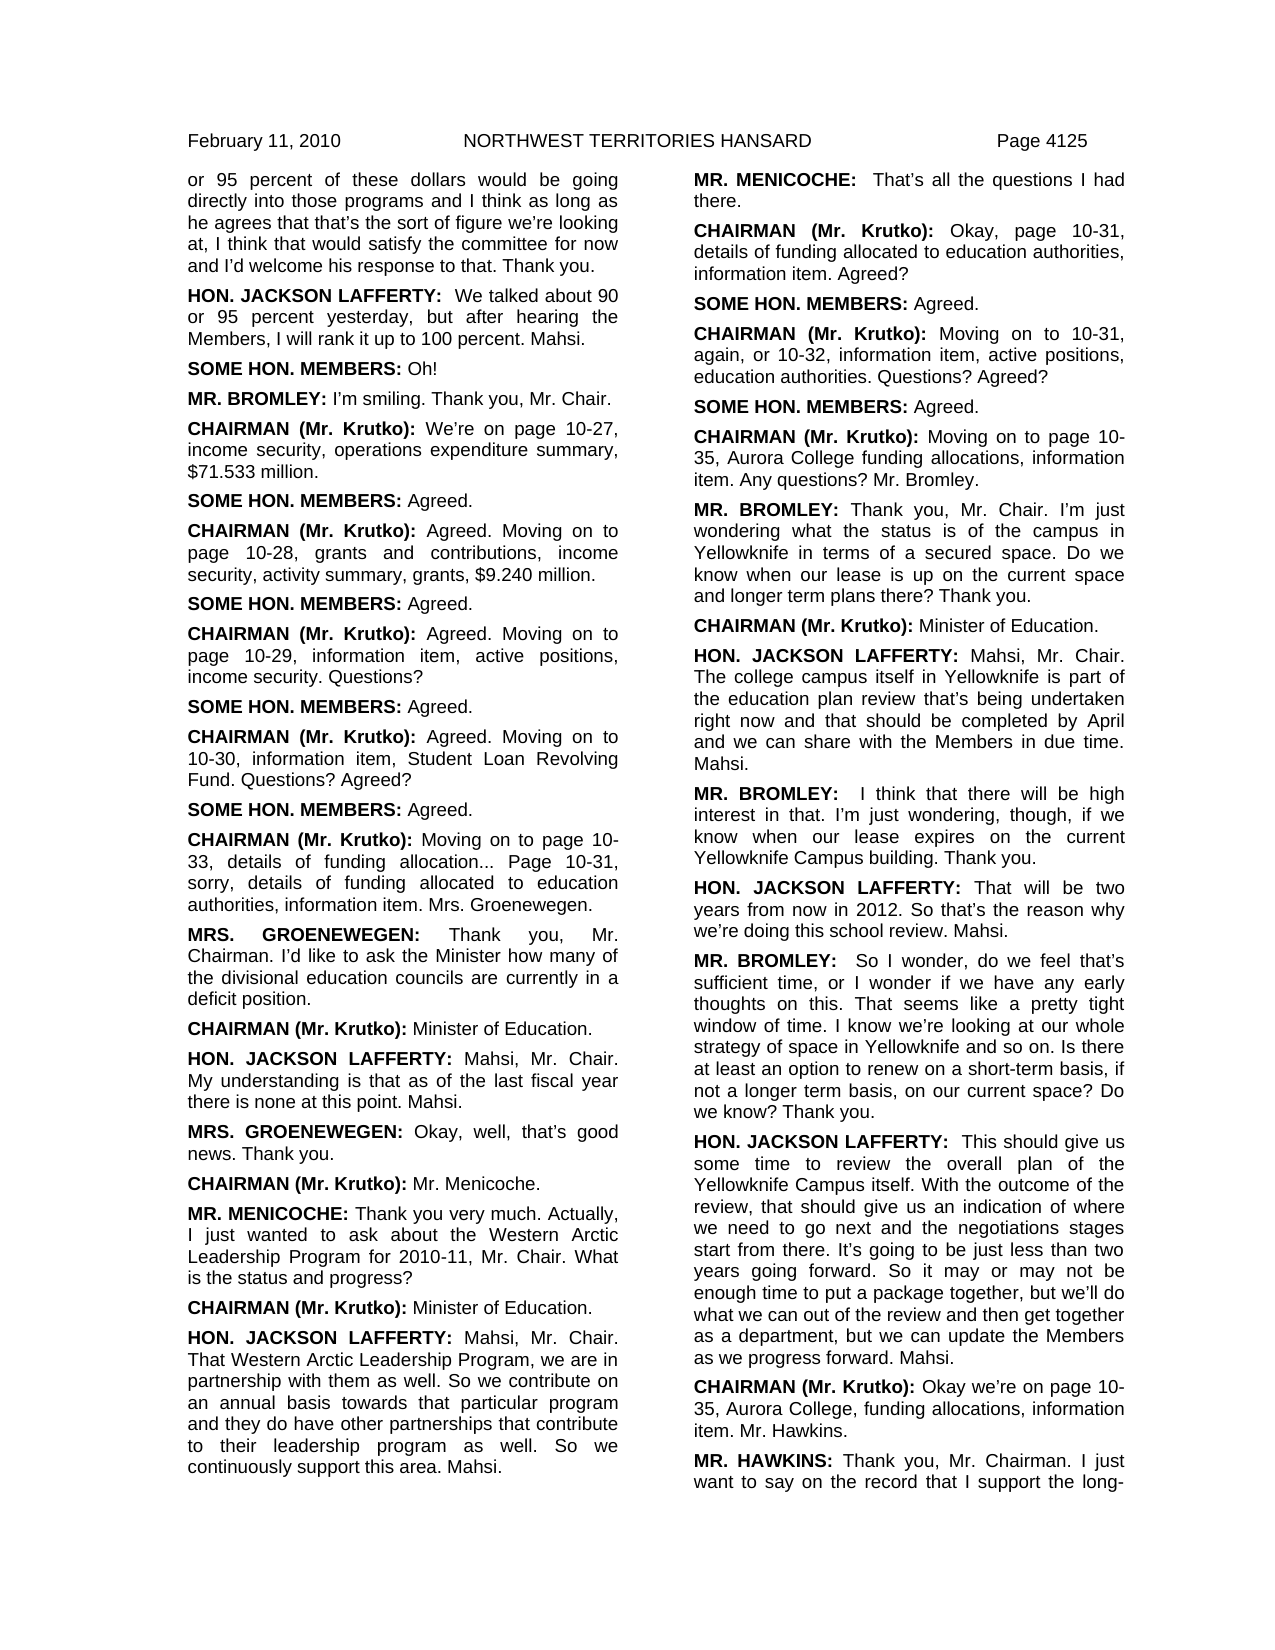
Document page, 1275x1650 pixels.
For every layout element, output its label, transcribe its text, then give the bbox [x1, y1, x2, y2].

text CHAIRMAN (Mr. Krutko): Okay we’re on page 10-35, , funding allocations, information item. Mr. Hawkins. [694, 1376, 1125, 1441]
text CHAIRMAN (Mr. Krutko): Minister of Education. [187, 1297, 619, 1318]
text HON. JACKSON LAFFERTY: Mahsi, Mr. Chair. My understanding is that as of the last fiscal year there is none at this point. Mahsi. [187, 1048, 619, 1113]
text SOME HON. MEMBERS: Agreed. [187, 799, 619, 821]
text MR. MENICOCHE: Thank you very much. Actually, I just wanted to ask about the Western Arctic Leadership Program for 2010-11, Mr. Chair. What is the status and progress? [187, 1202, 619, 1289]
text HON. JACKSON LAFFERTY: Mahsi, Mr. Chair. The college campus itself in is part of the education plan review that’s being undertaken right now and that should be completed by April and we can share with the Members in due time. Mahsi. [694, 645, 1125, 774]
text CHAIRMAN (Mr. Krutko): Agreed. Moving on to page 10-29, information item, active positions, income security. Questions? [187, 623, 619, 688]
text HON. JACKSON LAFFERTY: This should give us some time to review the overall plan of the Yellowkne Campus itself. With the outcome of the review, that should give us an indication of where we need to go next and the negotiations stages start from there. It’s going to be just less than two years going forward. So it may or may not be enough time to put a package together, but we’ll do what we can out of the review and then get together as a department, but we can update the Members as we progress forward. Mahsi. [694, 1131, 1125, 1368]
text SOME HON. MEMBERS: Agreed. [187, 593, 619, 615]
text CHAIRMAN (Mr. Krutko): We’re on page 10-27, income security, operations expenditure summary, $71.533 million. [187, 417, 619, 482]
text SOME HON. MEMBERS: Oh! [187, 357, 619, 379]
text CHAIRMAN (Mr. Krutko): Minister of Education. [187, 1018, 619, 1040]
text CHAIRMAN (Mr. Krutko): Moving on to 10-31, again, or 10-32, information item, active positions, education authorities. Questions? Agreed? [694, 323, 1125, 387]
text CHAIRMAN (Mr. Krutko): Agreed. Moving on to 10-30, information item, Student Loan Revolving Fund. Questions? Agreed? [187, 726, 619, 791]
text HON. JACKSON LAFFERTY: We talked about 90 or 95 percent yesterday, but after hearing the Members, I will rank it up to 100 percent. Mahsi. [187, 284, 619, 349]
text CHAIRMAN (Mr. Krutko): Minister of Education. [694, 615, 1125, 636]
text MR. BROMLEY: So I wonder, do we feel that’s sufficient time, or I wonder we have any early thoughts on this. That seems like a pretty tight window of time. I know we’re looking at our whole strategy of space in and so on. Is there at least an option to renew on a short-term basis, not a longer term basis, on our current space? Do we know? Thank you. [694, 950, 1125, 1122]
text CHAIRMAN (Mr. Krutko): Mr. Menicoche. [187, 1172, 619, 1194]
text MR. BROMLEY: I’m smiling. Thank you, Mr. Chair. [187, 387, 619, 409]
text CHAIRMAN (Mr. Krutko): Moving on to page 10-33, details of funding allocation... Page 10-31, sorry, details of funding allocated to education authorities, information item. Mrs. Groenewegen. [187, 829, 619, 915]
text HON. JACKSON LAFFERTY: That will be two years from now in 2012. So that’s the reason why we’re doing this school review. Mahsi. [694, 877, 1125, 942]
text CHAIRMAN (Mr. Krutko): Agreed. Moving on to page 10-28, grants and contributions, income security, activity summary, grants, $9.240 million. [187, 520, 619, 585]
text MRS. GROENEWEGEN: Okay, well, that’s good news. Thank you. [187, 1121, 619, 1164]
text SOME HON. MEMBERS: Agreed. [187, 696, 619, 718]
text MR. MENICOCHE: That’s all the questions I had there. [694, 168, 1125, 211]
text SOME HON. MEMBERS: Agreed. [694, 396, 1125, 417]
text MRS. GROENEWEGEN: Thank you, Mr. Chairman. I’d like to ask the Minister how many of the divisional education councils are currently in a deficit position. [187, 923, 619, 1010]
text MR. BROMLEY: Thank you, Mr. Chair. I’m just wondering what the status is of the campus in in terms of a secured space. Do we know when our lease is up on the current space and longer term plans there? Thank you. [694, 499, 1125, 606]
text SOME HON. MEMBERS: Agreed. [187, 490, 619, 512]
text MR. BROMLEY: I think that there will be high interest in that. I’m just wondering, though, we know when our lease expires on the current Yellowkne Campus building. Thank you. [694, 782, 1125, 869]
text CHAIRMAN (Mr. Krutko): Okay, page 10-31, details of funding allocated to education authorities, information item. Agreed? [694, 220, 1125, 284]
text HON. JACKSON LAFFERTY: Mahsi, Mr. Chair. That Western Arctic Leadership Program, we are in partnership with them as well. So we contribute on an annual basis towards that particular program and they do have other partnerships that contribute to their leadership program as well. So we continuously support this area. Mahsi. [187, 1327, 619, 1478]
text CHAIRMAN (Mr. Krutko): Moving on to page 10-35, funding allocations, information item. Any questions? Mr. Bromley. [694, 426, 1125, 490]
text SOME HON. MEMBERS: Agreed. [694, 293, 1125, 314]
